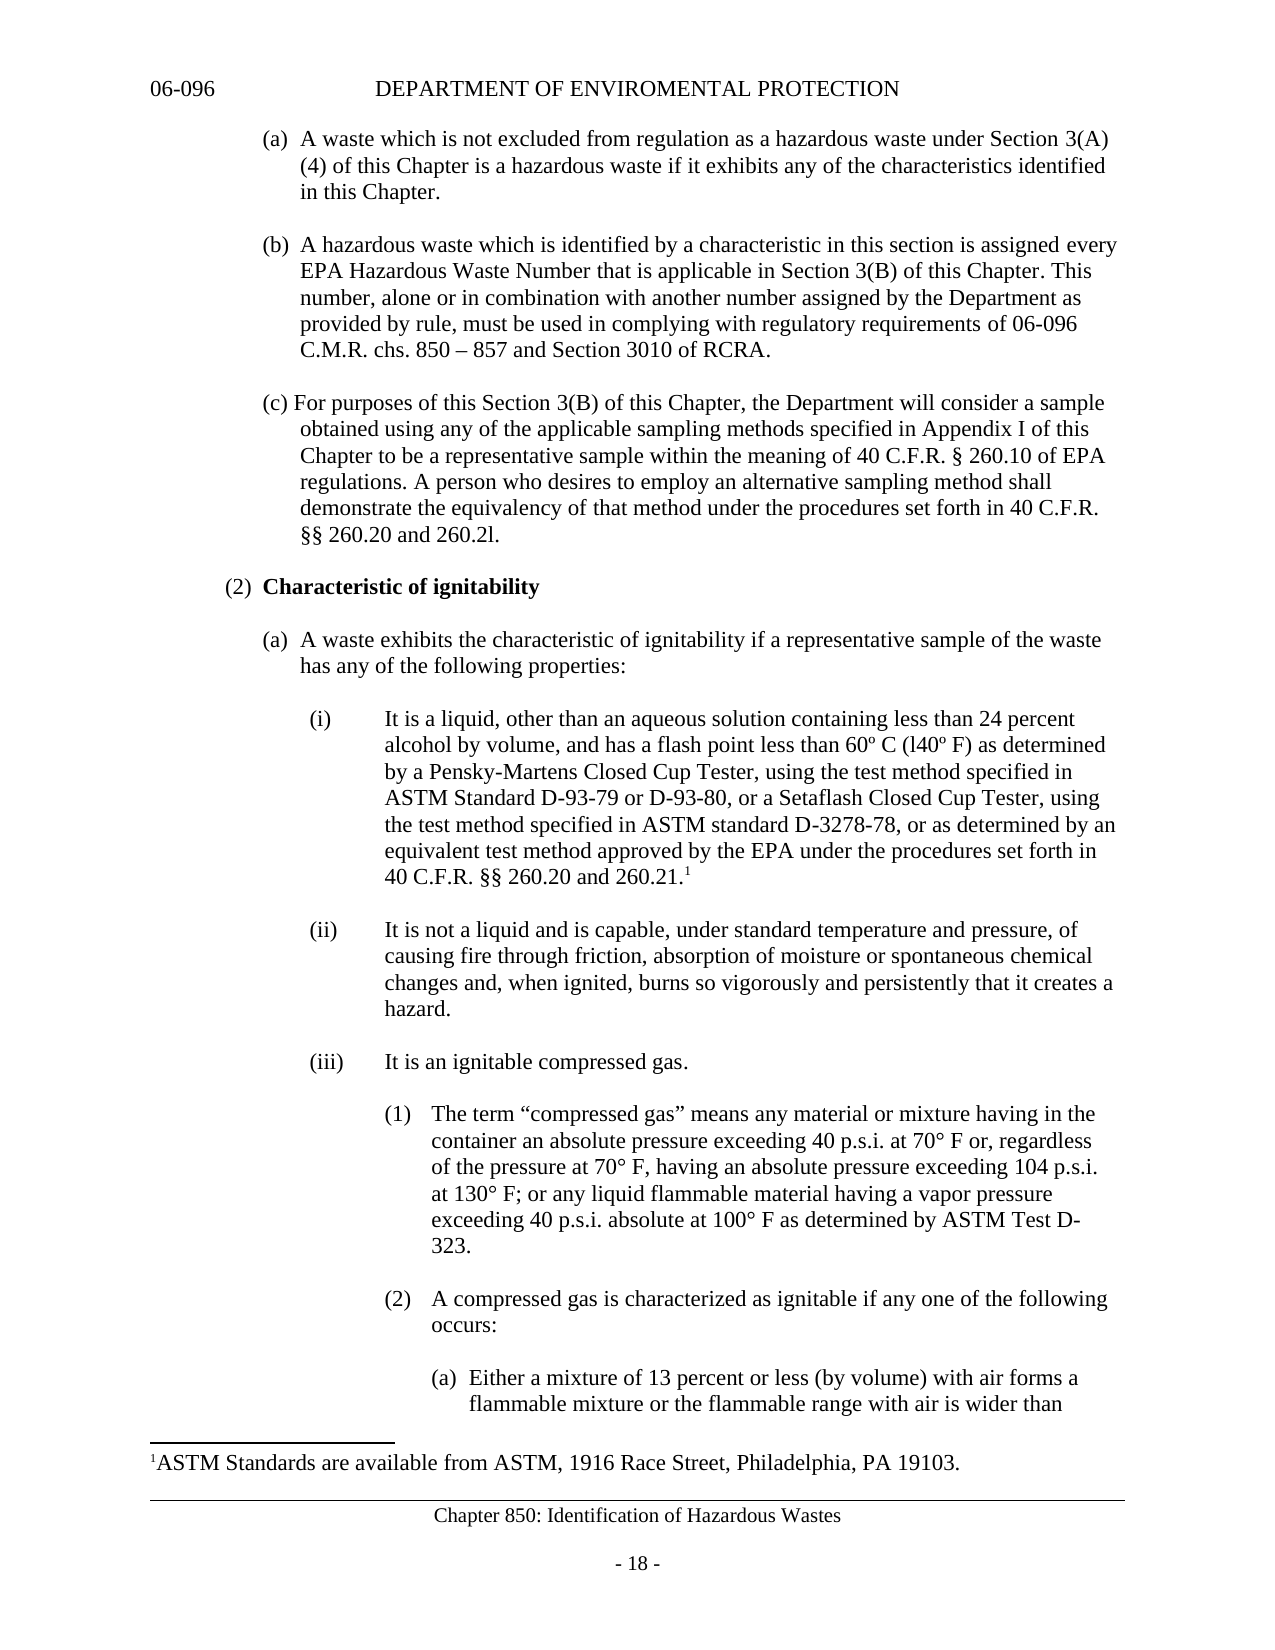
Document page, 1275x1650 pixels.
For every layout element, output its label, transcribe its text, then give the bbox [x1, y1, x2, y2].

text (c) For purposes of this Section 3(B) of this Chapter, the Department will consider a sample obtained using any of the applicable sampling methods specified in Appendix I of this Chapter to be a representative sample within the meaning of 40 C.F.R. § 260.10 of EPA regulations. A person who desires to employ an alternative sampling method shall demonstrate the equivalency of that method under the procedures set forth in 40 C.F.R. §§ 260.20 and 260.2l. [262, 389, 1125, 547]
text (a) A waste exhibits the characteristic of ignitability if a representative sample of the waste has any of the following properties: [262, 626, 1125, 679]
text (b) A hazardous waste which is identified by a characteristic in this section is assigned every EPA Hazardous Waste Number that is applicable in Section 3(B) of this Chapter. This number, alone or in combination with another number assigned by the Department as provided by rule, must be used in complying with regulatory requirements of 06-096 C.M.R. chs. 850 – 857 and Section 3010 of RCRA. [262, 231, 1125, 363]
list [431, 1364, 1144, 1417]
text (a) A waste which is not excluded from regulation as a hazardous waste under Section 3(A)(4) of this Chapter is a hazardous waste if it exhibits any of the characteristics identified in this Chapter. [262, 125, 1125, 204]
text (2) A compressed gas is characterized as ignitable if any one of the following occurs: [384, 1285, 1125, 1338]
list It is an ignitable compressed gas. [309, 1048, 1125, 1074]
list The term “compressed gas” means any material or mixture having in the container an absolute pressure exceeding 40 p.s.i. at 70° F or, regardless of the pressure at 70° F, having an absolute pressure exceeding 104 p.s.i. at 130° F; or any liquid flammable material having a vapor pressure exceeding 40 p.s.i. absolute at 100° F as determined by ASTM Test D-323. [384, 1101, 1116, 1259]
text (2) Characteristic of ignitability [225, 573, 1125, 600]
list It is a liquid, other than an aqueous solution containing less than 24 percent alcohol by volume, and has a flash point less than 60º C (l40º F) as determined by a Pensky-Martens Closed Cup Tester, using the test method specified in ASTM Standard D-93-79 or D-93-80, or a Setaflash Closed Cup Tester, using the test method specified in ASTM standard D-3278-78, or as determined by an equivalent test method approved by the EPA under the procedures set forth in 40 C.F.R. §§ 260.20 and 260.21. [309, 705, 1125, 890]
list It is not a liquid and is capable, under standard temperature and pressure, of causing fire through friction, absorption of moisture or spontaneous chemical changes and, when ignited, burns so vigorously and persistently that it creates a hazard. [309, 916, 1125, 1021]
